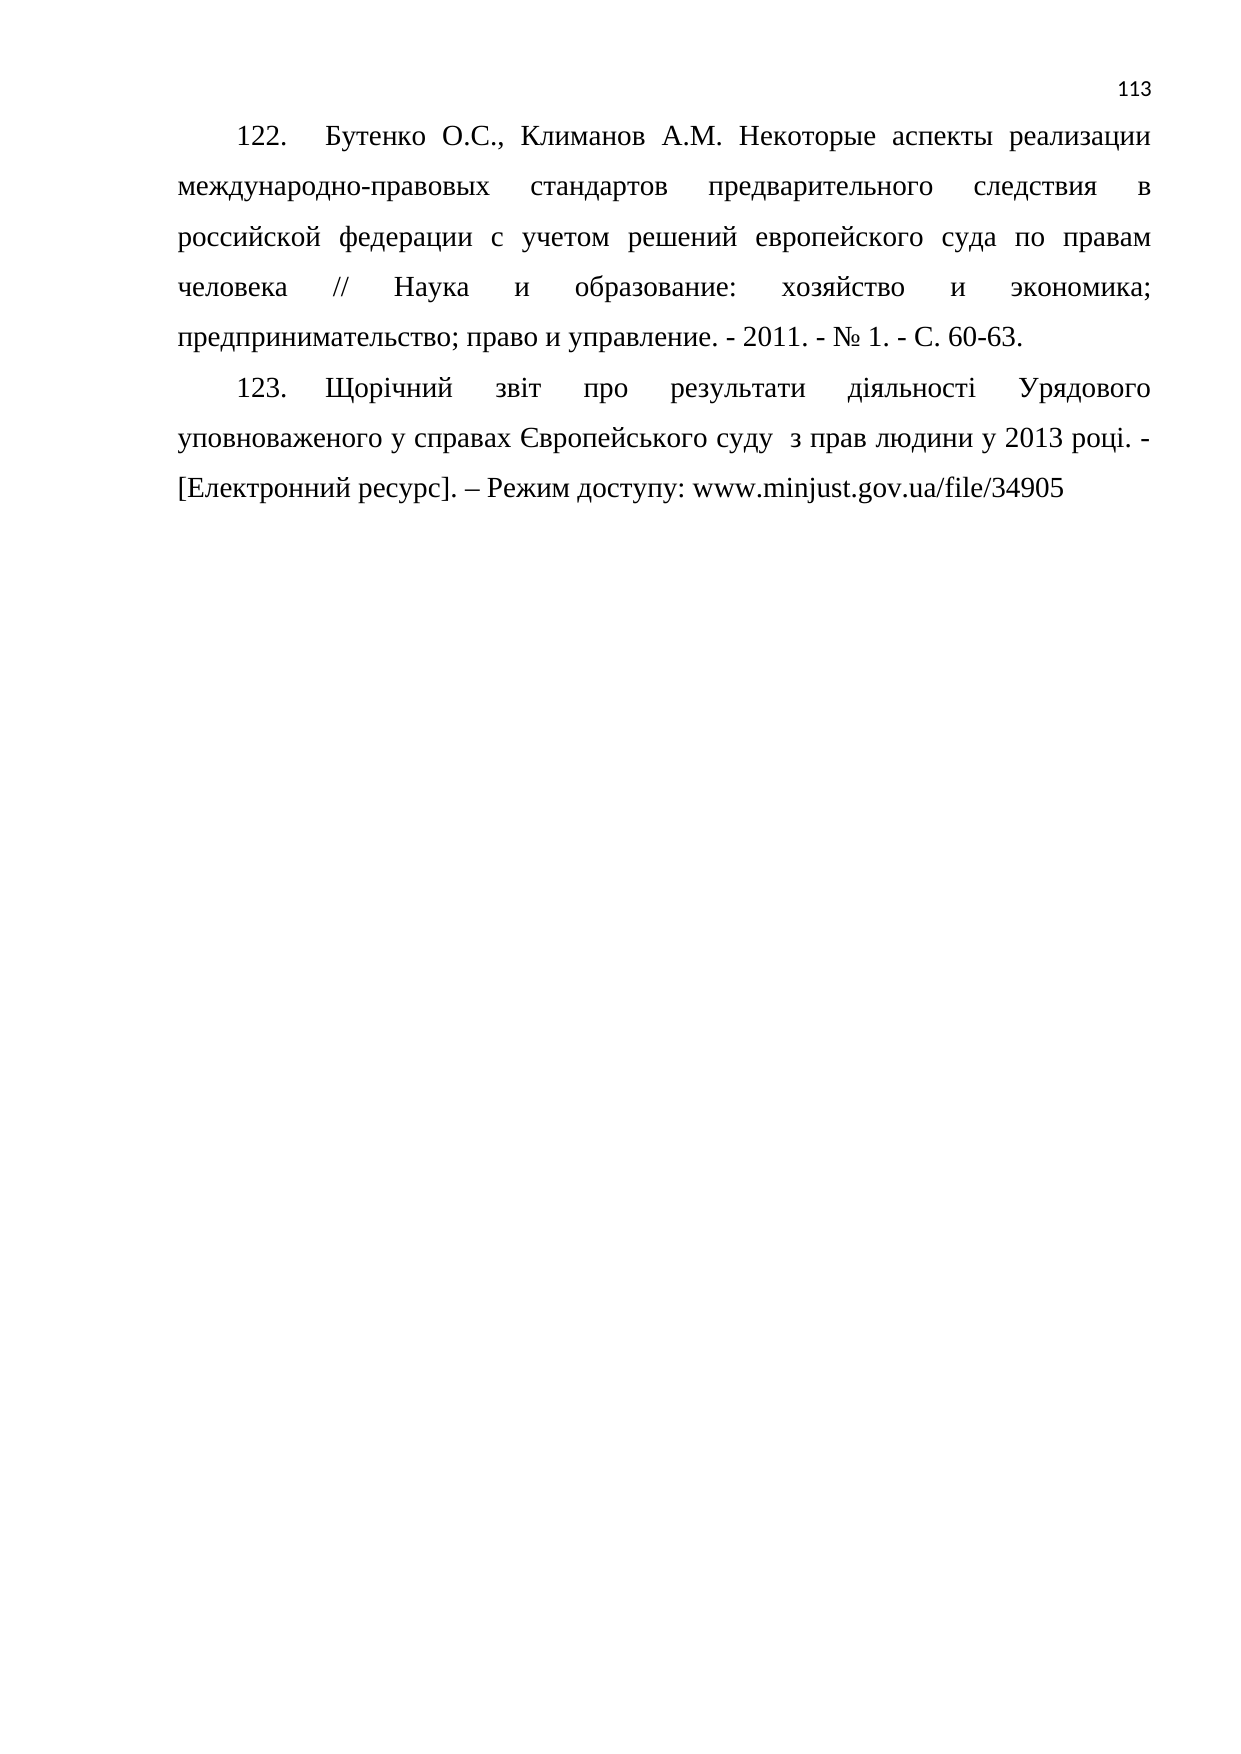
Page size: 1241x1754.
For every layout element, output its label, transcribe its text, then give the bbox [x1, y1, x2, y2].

list Бутенко О.С., Климанов А.М. Некоторые аспекты реализации международно-правовых стандартов предварительного следствия в российской федерации с учетом решений европейского суда по правам человека // Наука и образование: хозяйство и экономика; предпринимательство; право и управление. - 2011. - № 1. - С. 60-63. [177, 118, 1152, 353]
list Щорічний звіт про результати діяльності Урядового уповноваженого у справах Європейського суду з прав людини у 2013 році. -[Електронний ресурс]. – Режим доступу: www.minjust.gov.ua/file/34905 [177, 370, 1152, 504]
